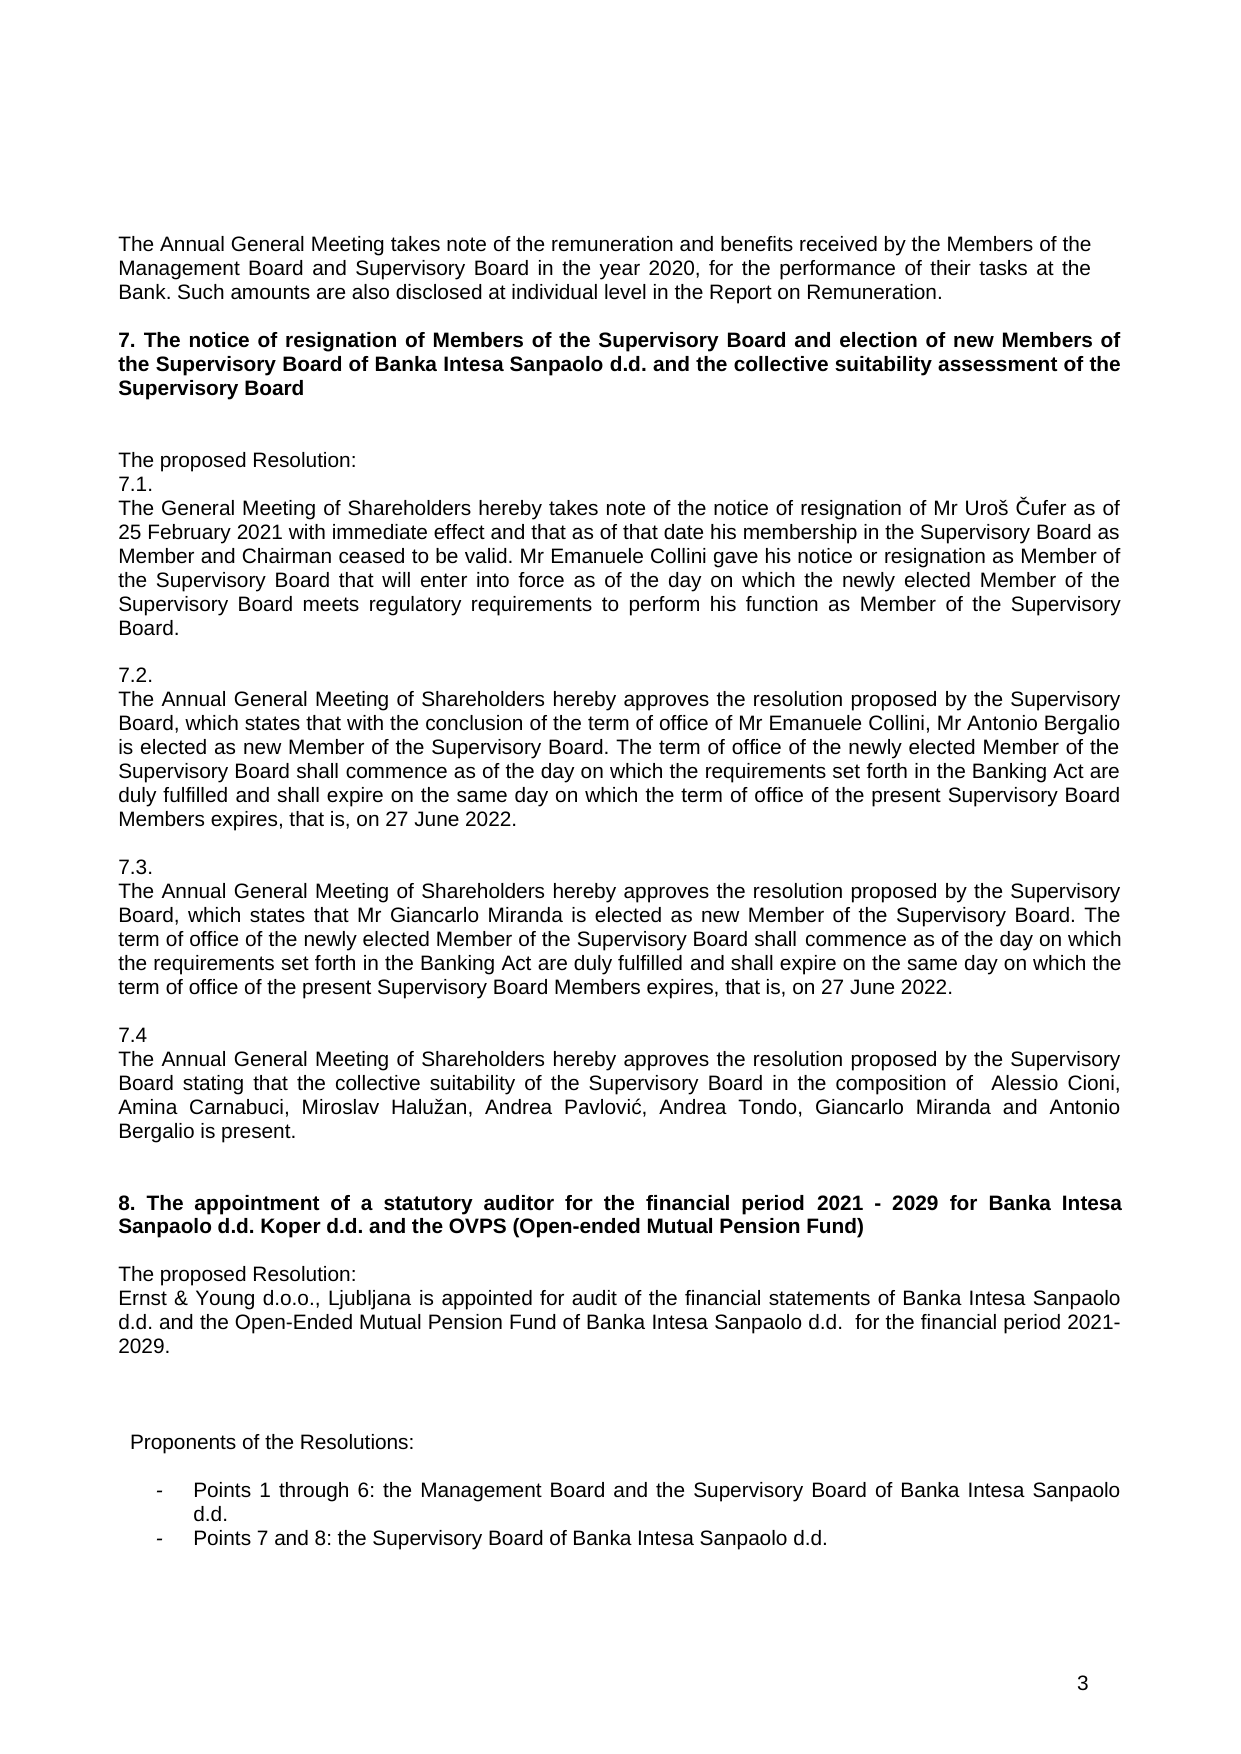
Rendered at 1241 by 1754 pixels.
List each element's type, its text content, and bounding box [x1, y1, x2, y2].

text 7.2. [118, 663, 1122, 687]
list Points 7 and 8: the Supervisory Board of Banka Intesa Sanpaolo d.d. [156, 1526, 1122, 1550]
list Points 1 through 6: the Management Board and the Supervisory Board of Banka Intesa Sanpaolo d.d. [156, 1478, 1122, 1526]
text The proposed Resolution: [118, 1262, 1122, 1286]
text Proponents of the Resolutions: [118, 1430, 1122, 1454]
text The General Meeting of Shareholders hereby takes note of the notice of resignation of Mr Uroš Čufer as of 25 February 2021 with immediate effect and that as of that date his membership in the Supervisory Board as Member and Chairman ceased to be valid. Mr Emanuele Collini gave his notice or resignation as Member of the Supervisory Board that will enter into force as of the day on which the newly elected Member of the Supervisory Board meets regulatory requirements to perform his function as Member of the Supervisory Board. [118, 496, 1122, 639]
text 8. The appointment of a statutory auditor for the financial period 2021 - 2029 for Banka Intesa Sanpaolo d.d. Koper d.d. and the OVPS (Open-ended Mutual Pension Fund) [118, 1190, 1122, 1238]
text Ernst & Young d.o.o., Ljubljana is appointed for audit of the financial statements of Banka Intesa Sanpaolo d.d. and the Open-Ended Mutual Pension Fund of Banka Intesa Sanpaolo d.d. for the financial period 2021-2029. [118, 1286, 1122, 1358]
text 7. The notice of resignation of Members of the Supervisory Board and election of new Members of the Supervisory Board of Banka Intesa Sanpaolo d.d. and the collective suitability assessment of the Supervisory Board [118, 328, 1122, 400]
text The Annual General Meeting of Shareholders hereby approves the resolution proposed by the Supervisory Board, which states that with the conclusion of the term of office of Mr Emanuele Collini, Mr Antonio Bergalio is elected as new Member of the Supervisory Board. The term of office of the newly elected Member of the Supervisory Board shall commence as of the day on which the requirements set forth in the Banking Act are duly fulfilled and shall expire on the same day on which the term of office of the present Supervisory Board Members expires, that is, on 27 June 2022. [118, 687, 1122, 831]
text 7.4 [118, 1023, 1122, 1047]
text The Annual General Meeting of Shareholders hereby approves the resolution proposed by the Supervisory Board, which states that Mr Giancarlo Miranda is elected as new Member of the Supervisory Board. The term of office of the newly elected Member of the Supervisory Board shall commence as of the day on which the requirements set forth in the Banking Act are duly fulfilled and shall expire on the same day on which the term of office of the present Supervisory Board Members expires, that is, on 27 June 2022. [118, 879, 1122, 999]
text The proposed Resolution: [118, 448, 1122, 472]
text The Annual General Meeting takes note of the remuneration and benefits received by the Members of the Management Board and Supervisory Board in the year 2020, for the performance of their tasks at the Bank. Such amounts are also disclosed at individual level in the Report on Remuneration. [118, 232, 1093, 304]
text The Annual General Meeting of Shareholders hereby approves the resolution proposed by the Supervisory Board stating that the collective suitability of the Supervisory Board in the composition of Alessio Cioni, Amina Carnabuci, Miroslav Halužan, Andrea Pavlović, Andrea Tondo, Giancarlo Miranda and Antonio Bergalio is present. [118, 1047, 1122, 1142]
text 7.1. [118, 472, 1122, 496]
text 7.3. [118, 855, 1122, 879]
